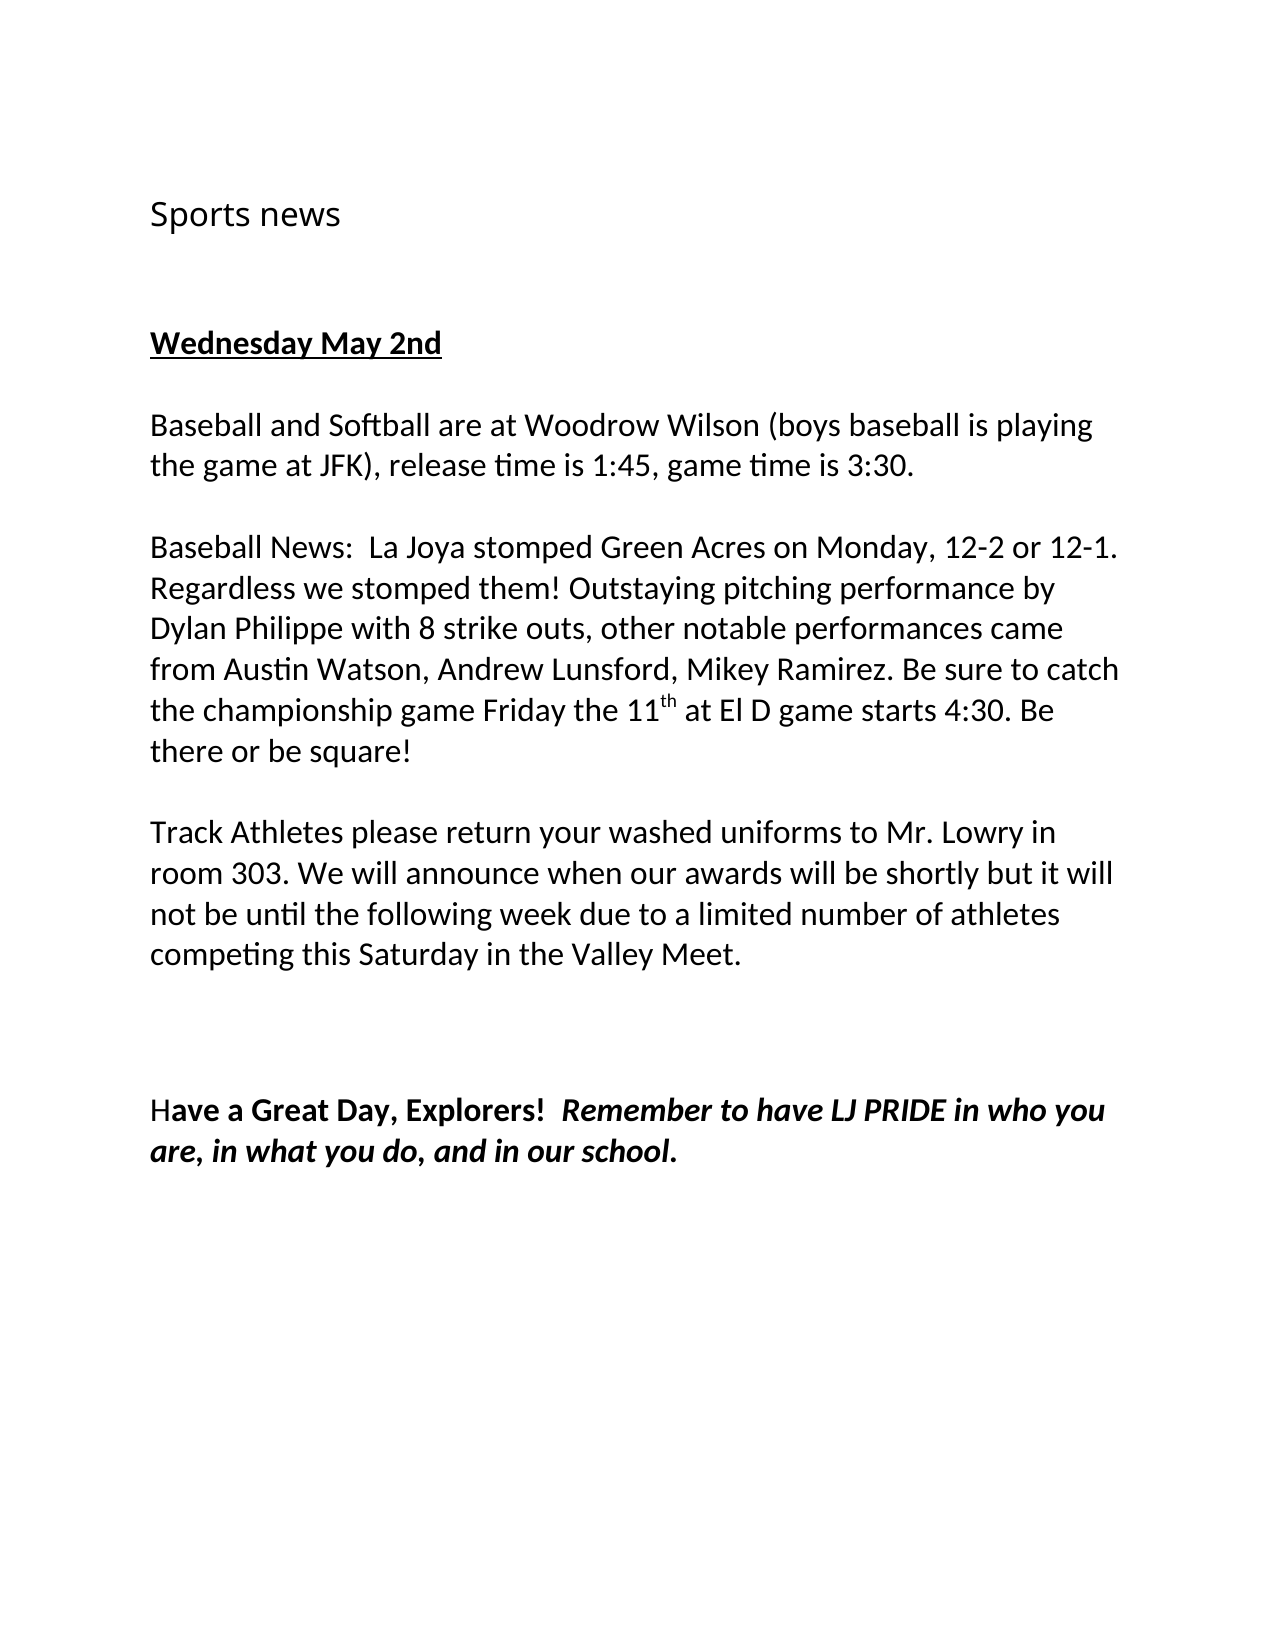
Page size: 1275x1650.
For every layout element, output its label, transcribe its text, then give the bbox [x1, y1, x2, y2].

text Sports news [150, 191, 1125, 236]
text Baseball News: La Joya stomped Green Acres on Monday, 12-2 or 12-1. Regardless we stomped them! Outstaying pitching performance by Dylan Philippe with 8 strike outs, other notable performances came from Austin Watson, Andrew Lunsford, Mikey Ramirez. Be sure to catch the championship game Friday the 11th at El D game starts 4:30. Be there or be square! [150, 526, 1125, 770]
text Baseball and Softball are at Woodrow Wilson (boys baseball is playing the game at JFK), release time is 1:45, game time is 3:30. [150, 404, 1125, 485]
text Wednesday May 2nd [150, 322, 1125, 363]
text Track Athletes please return your washed uniforms to Mr. Lowry in room 303. We will announce when our awards will be shortly but it will not be until the following week due to a limited number of athletes competing this Saturday in the Valley Meet. [150, 811, 1125, 974]
text Have a Great Day, Explorers! Remember to have LJ PRIDE in who you are, in what you do, and in our school. [150, 1089, 1125, 1171]
